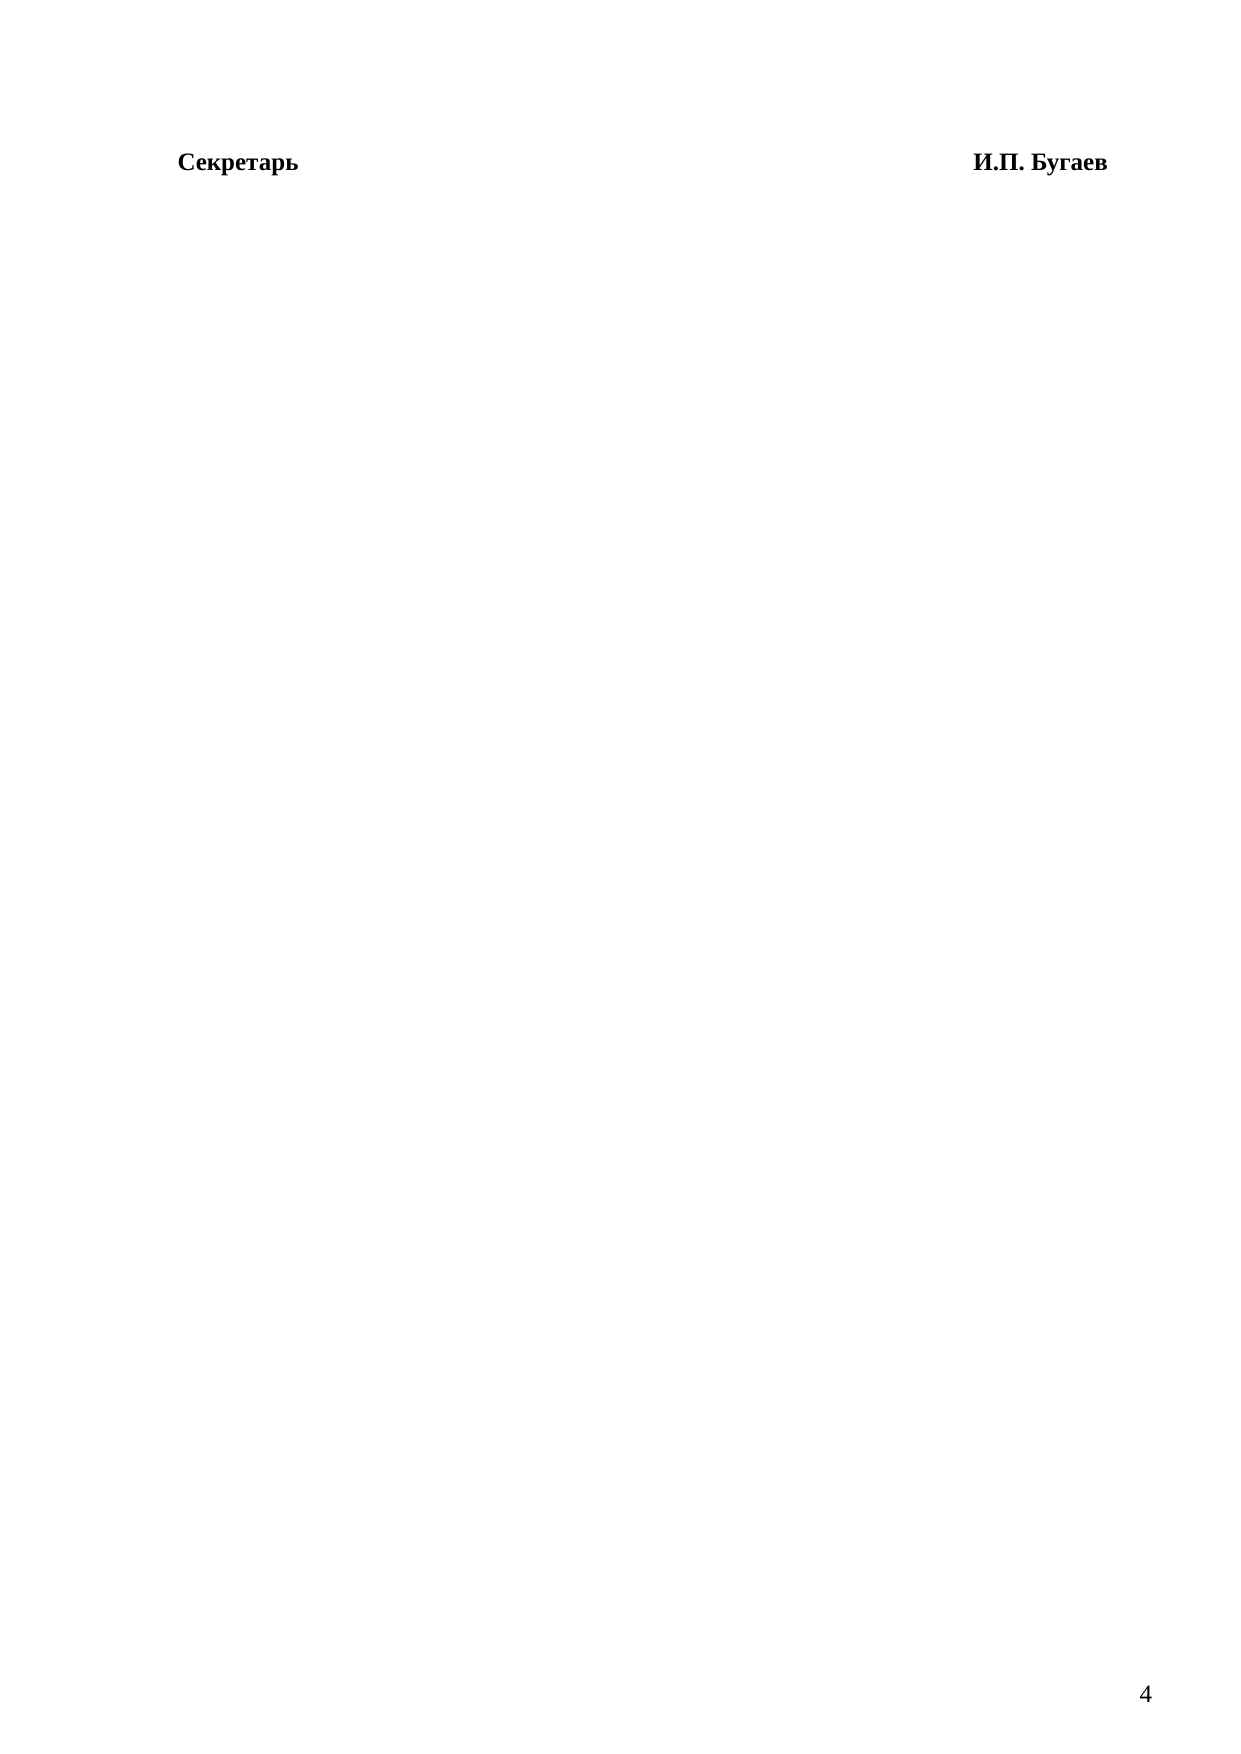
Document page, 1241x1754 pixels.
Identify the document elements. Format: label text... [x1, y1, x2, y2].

text Секретарь И.П. Бугаев [177, 147, 1152, 176]
